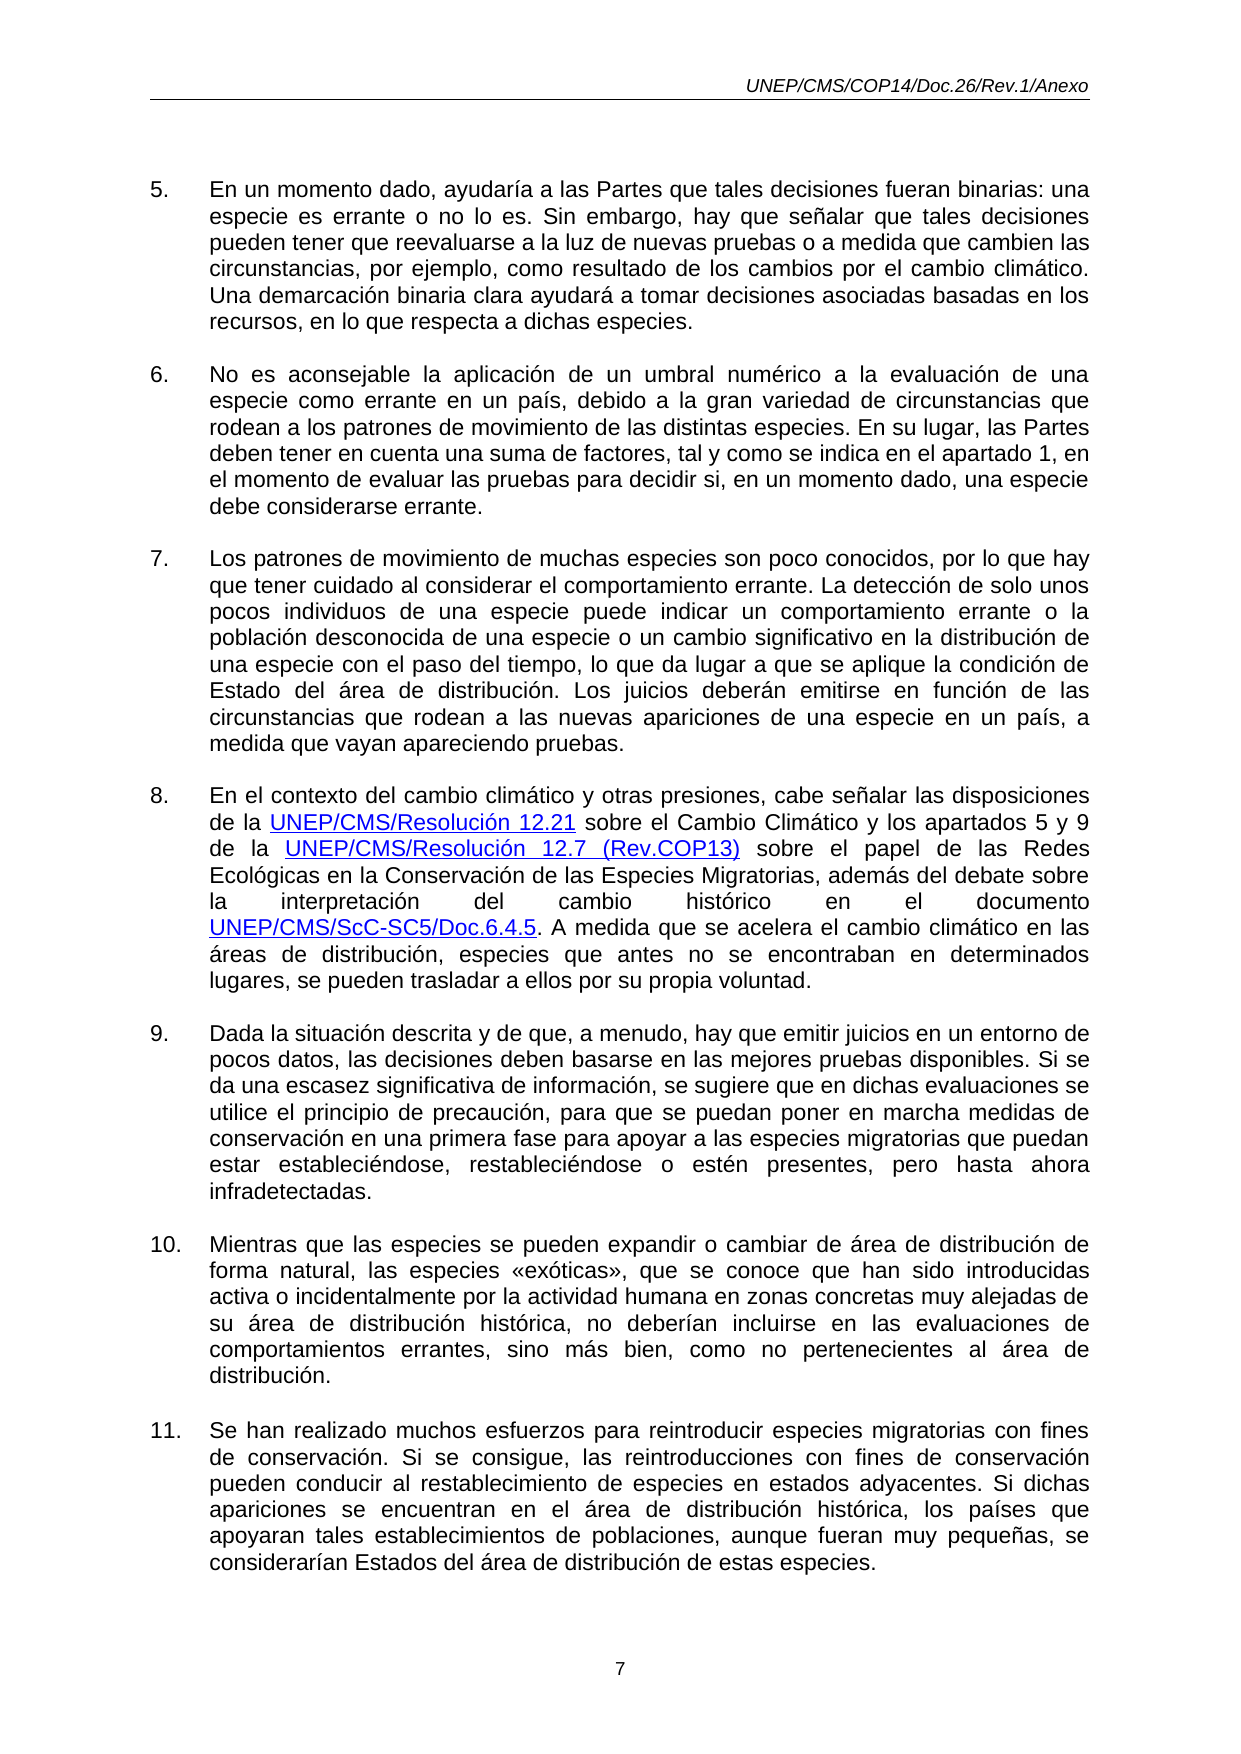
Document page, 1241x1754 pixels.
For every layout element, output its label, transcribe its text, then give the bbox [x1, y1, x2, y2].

list En el contexto del cambio climático y otras presiones, cabe señalar las disposiciones de la UNEP/CMS/Resolución 12.21 sobre el Cambio Climático y los apartados 5 y 9 de la UNEP/CMS/Resolución 12.7 (Rev.COP13) sobre el papel de las Redes Ecológicas en la Conservación de las Especies Migratorias, además del debate sobre la interpretación del cambio histórico en el documento UNEP/CMS/ScC-SC5/Doc.6.4.5. A medida que se acelera el cambio climático en las áreas de distribución, especies que antes no se encontraban en determinados lugares, se pueden trasladar a ellos por su propia voluntad. [150, 782, 1090, 993]
list Dada la situación descrita y de que, a menudo, hay que emitir juicios en un entorno de pocos datos, las decisiones deben basarse en las mejores pruebas disponibles. Si se da una escasez significativa de información, se sugiere que en dichas evaluaciones se utilice el principio de precaución, para que se puedan poner en marcha medidas de conservación en una primera fase para apoyar a las especies migratorias que puedan estar estableciéndose, restableciéndose o estén presentes, pero hasta ahora infradetectadas. [150, 1020, 1090, 1204]
list Se han realizado muchos esfuerzos para reintroducir especies migratorias con fines de conservación. Si se consigue, las reintroducciones con fines de conservación pueden conducir al restablecimiento de especies en estados adyacentes. Si dichas apariciones se encuentran en el área de distribución histórica, los países que apoyaran tales establecimientos de poblaciones, aunque fueran muy pequeñas, se considerarían Estados del área de distribución de estas especies. [150, 1417, 1090, 1575]
list No es aconsejable la aplicación de un umbral numérico a la evaluación de una especie como errante en un país, debido a la gran variedad de circunstancias que rodean a los patrones de movimiento de las distintas especies. En su lugar, las Partes deben tener en cuenta una suma de factores, tal y como se indica en el apartado 1, en el momento de evaluar las pruebas para decidir si, en un momento dado, una especie debe considerarse errante. [150, 361, 1090, 519]
list Mientras que las especies se pueden expandir o cambiar de área de distribución de forma natural, las especies «exóticas», que se conoce que han sido introducidas activa o incidentalmente por la actividad humana en zonas concretas muy alejadas de su área de distribución histórica, no deberían incluirse en las evaluaciones de comportamientos errantes, sino más bien, como no pertenecientes al área de distribución. [150, 1231, 1090, 1389]
list Los patrones de movimiento de muchas especies son poco conocidos, por lo que hay que tener cuidado al considerar el comportamiento errante. La detección de solo unos pocos individuos de una especie puede indicar un comportamiento errante o la población desconocida de una especie o un cambio significativo en la distribución de una especie con el paso del tiempo, lo que da lugar a que se aplique la condición de Estado del área de distribución. Los juicios deberán emitirse en función de las circunstancias que rodean a las nuevas apariciones de una especie en un país, a medida que vayan apareciendo pruebas. [150, 545, 1090, 756]
list En un momento dado, ayudaría a las Partes que tales decisiones fueran binarias: una especie es errante o no lo es. Sin embargo, hay que señalar que tales decisiones pueden tener que reevaluarse a la luz de nuevas pruebas o a medida que cambien las circunstancias, por ejemplo, como resultado de los cambios por el cambio climático. Una demarcación binaria clara ayudará a tomar decisiones asociadas basadas en los recursos, en lo que respecta a dichas especies. [150, 176, 1090, 334]
